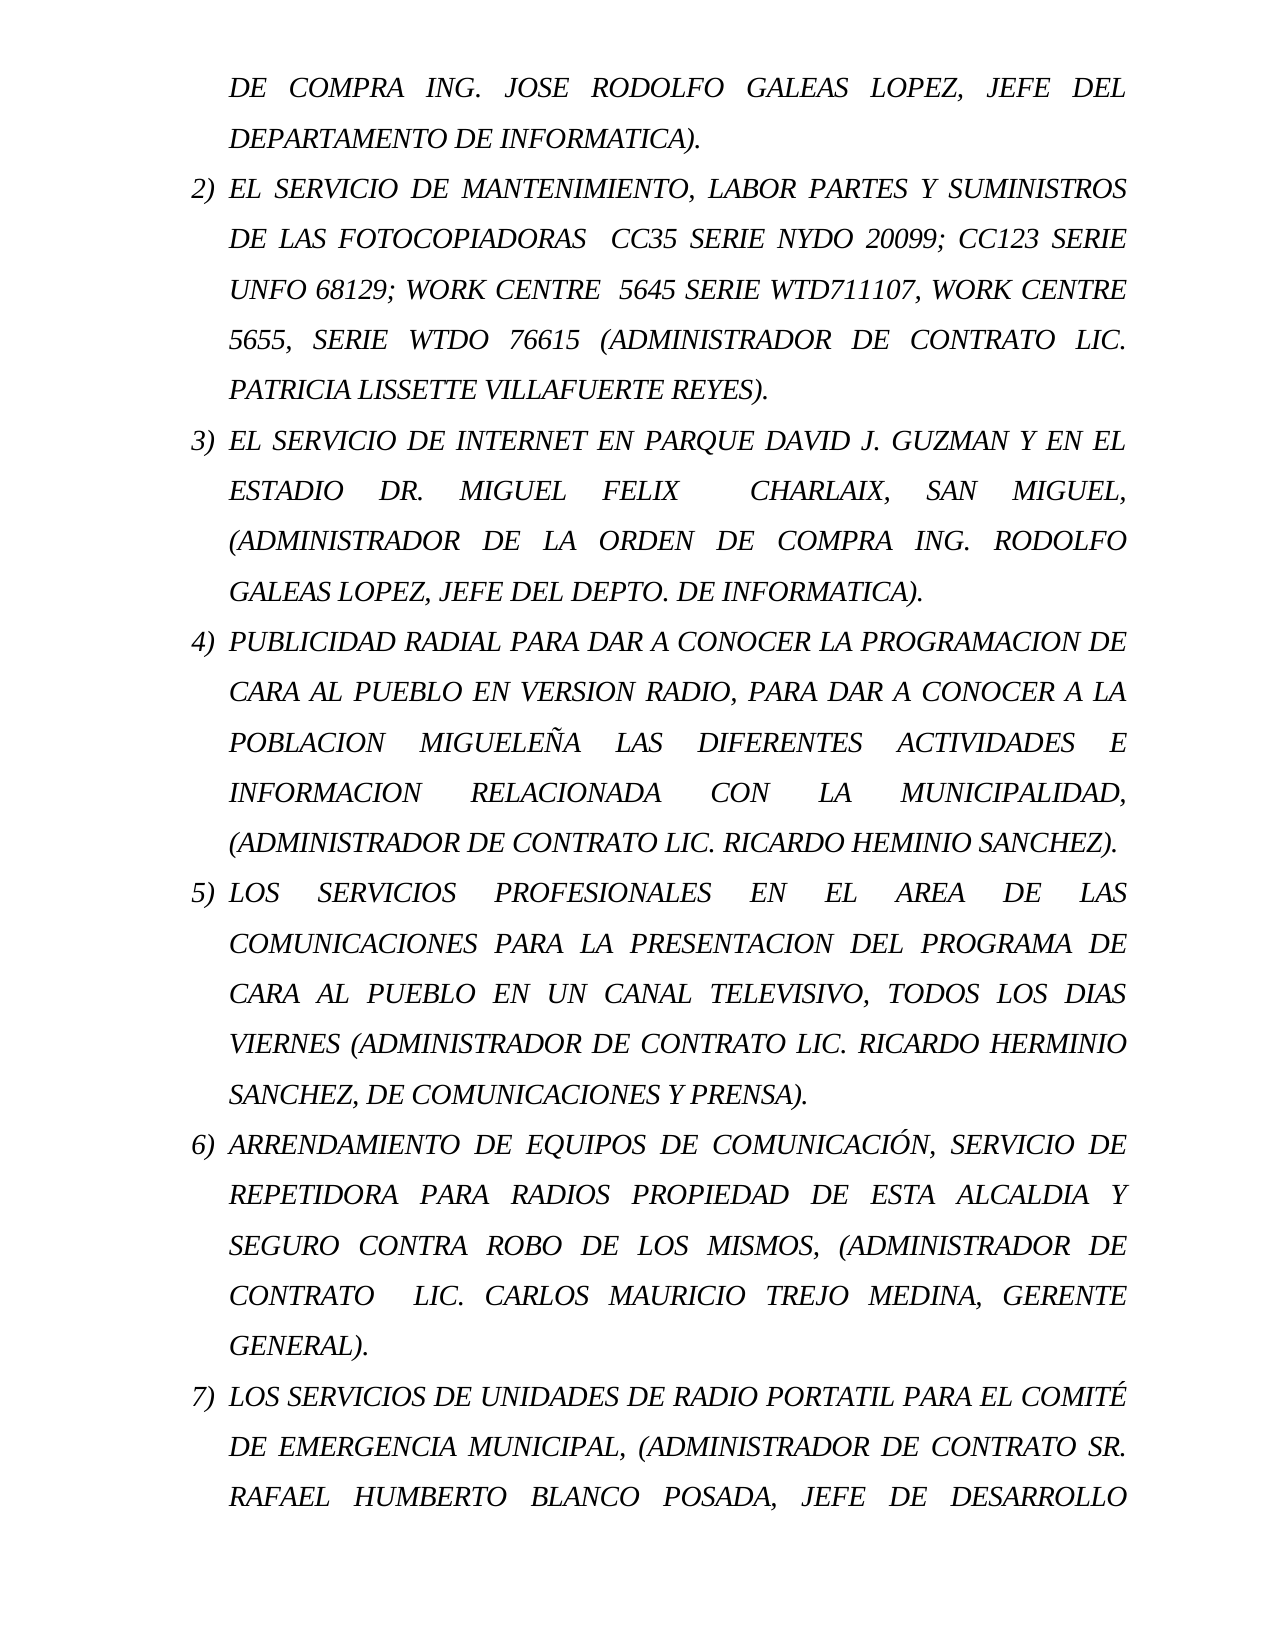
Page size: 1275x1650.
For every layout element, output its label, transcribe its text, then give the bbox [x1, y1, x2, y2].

list EL SERVICIO DE INTERNET EN PARQUE DAVID J. GUZMAN Y EN EL ESTADIO DR. MIGUEL FELIX CHARLAIX, SAN MIGUEL, (ADMINISTRADOR DE LA ORDEN DE COMPRA ING. RODOLFO GALEAS LOPEZ, JEFE DEL DEPTO. DE INFORMATICA). [191, 423, 1127, 607]
list ARRENDAMIENTO DE EQUIPOS DE COMUNICACIÓN, SERVICIO DE REPETIDORA PARA RADIOS PROPIEDAD DE ESTA ALCALDIA Y SEGURO CONTRA ROBO DE LOS MISMOS, (ADMINISTRADOR DE CONTRATO LIC. CARLOS MAURICIO TREJO MEDINA, GERENTE GENERAL). [191, 1127, 1127, 1362]
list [191, 1379, 1127, 1513]
list PUBLICIDAD RADIAL PARA DAR A CONOCER LA PROGRAMACION DE CARA AL PUEBLO EN VERSION RADIO, PARA DAR A CONOCER A LA POBLACION MIGUELEÑA LAS DIFERENTES ACTIVIDADES E INFORMACION RELACIONADA CON LA MUNICIPALIDAD, (ADMINISTRADOR DE CONTRATO LIC. RICARDO HEMINIO SANCHEZ). [191, 624, 1127, 859]
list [191, 71, 1127, 155]
list LOS SERVICIOS PROFESIONALES EN EL AREA DE LAS COMUNICACIONES PARA LA PRESENTACION DEL PROGRAMA DE CARA AL PUEBLO EN UN CANAL TELEVISIVO, TODOS LOS DIAS VIERNES (ADMINISTRADOR DE CONTRATO LIC. RICARDO HERMINIO SANCHEZ, DE COMUNICACIONES Y PRENSA). [191, 876, 1127, 1111]
list EL SERVICIO DE MANTENIMIENTO, LABOR PARTES Y SUMINISTROS DE LAS FOTOCOPIADORAS CC35 SERIE NYDO 20099; CC123 SERIE UNFO 68129; WORK CENTRE 5645 SERIE WTD711107, WORK CENTRE 5655, SERIE WTDO 76615 (ADMINISTRADOR DE CONTRATO LIC. PATRICIA LISSETTE VILLAFUERTE REYES). [191, 171, 1127, 406]
